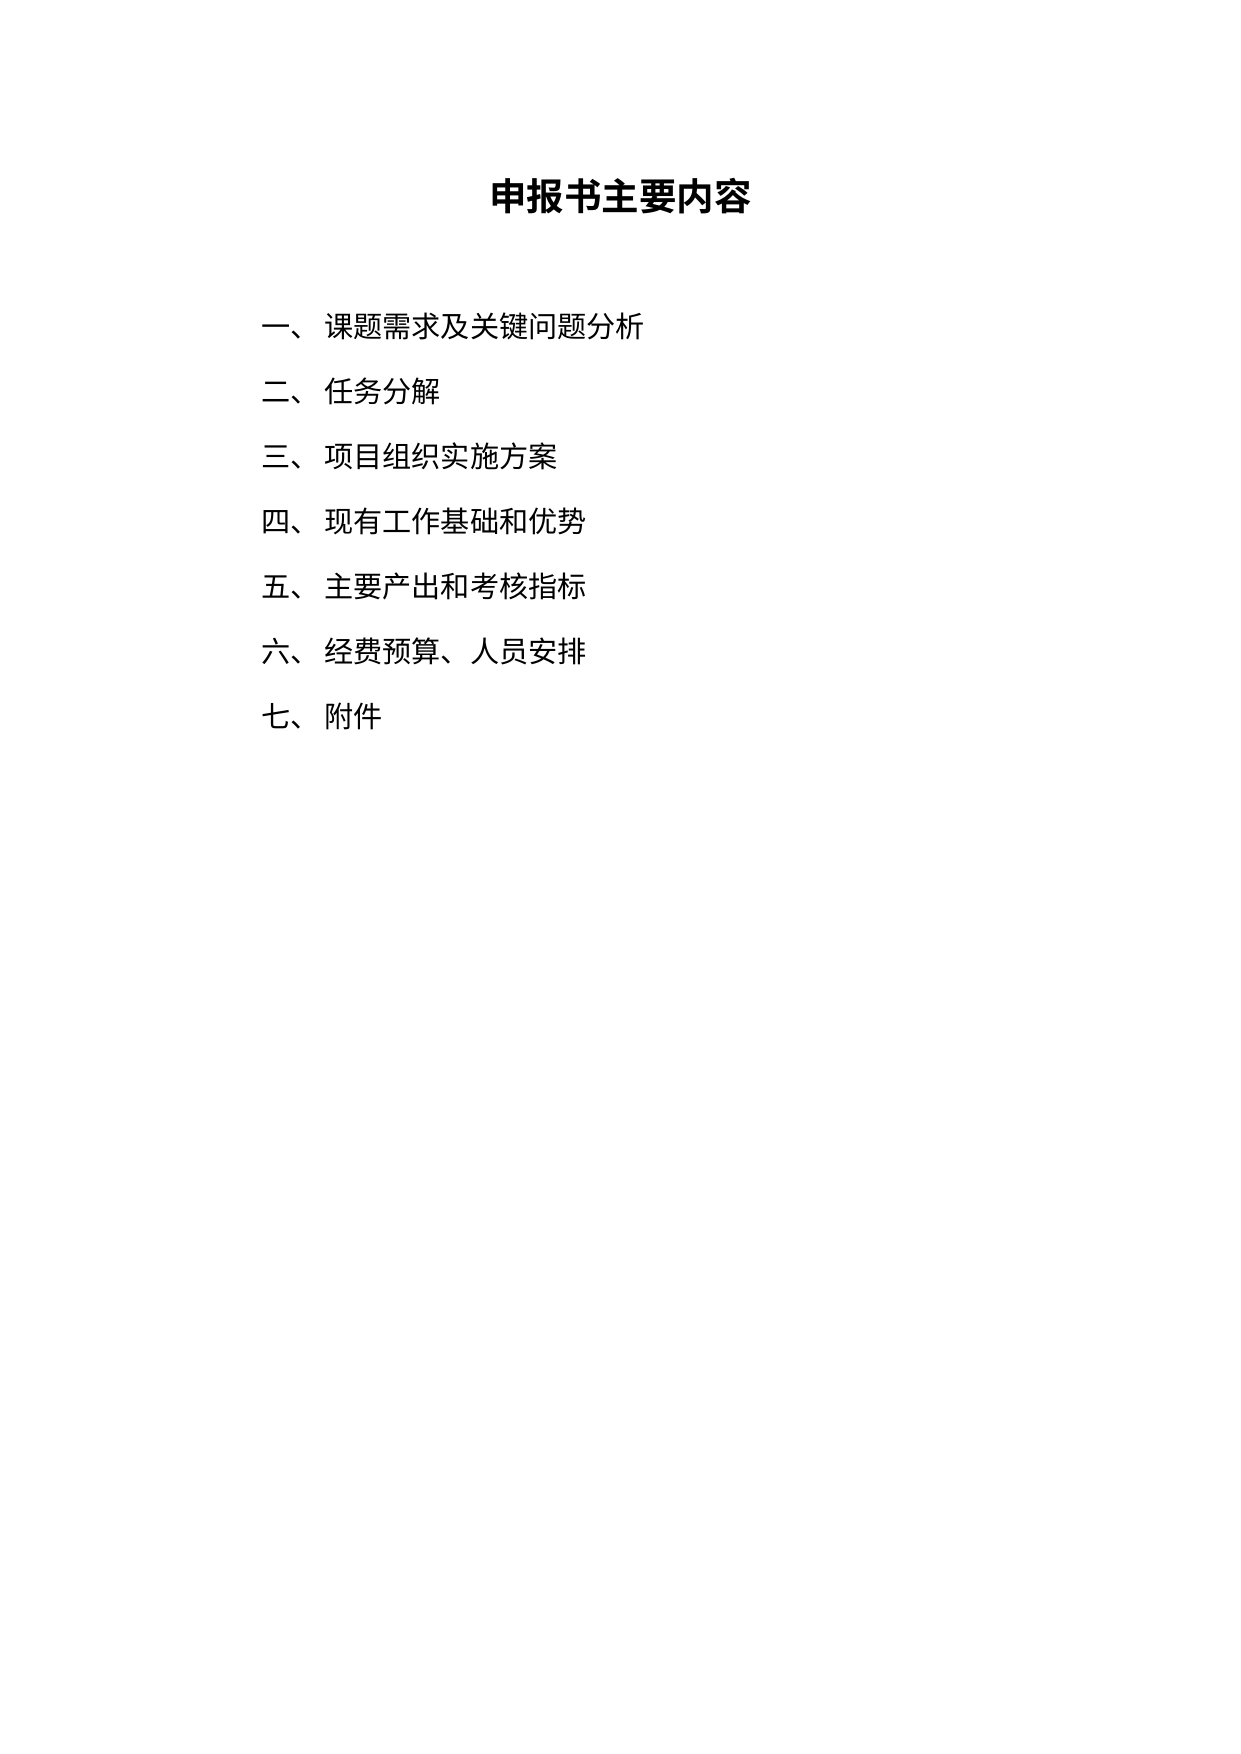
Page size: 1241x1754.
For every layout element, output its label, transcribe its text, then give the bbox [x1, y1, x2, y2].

list 项目组织实施方案 [261, 422, 1053, 487]
text 申报书主要内容 [187, 162, 1053, 227]
list 附件 [261, 682, 1053, 747]
list 课题需求及关键问题分析 [261, 292, 1053, 357]
list 现有工作基础和优势 [261, 487, 1053, 552]
list 主要产出和考核指标 [261, 552, 1053, 617]
list 经费预算、人员安排 [261, 617, 1053, 682]
list 任务分解 [261, 357, 1053, 422]
